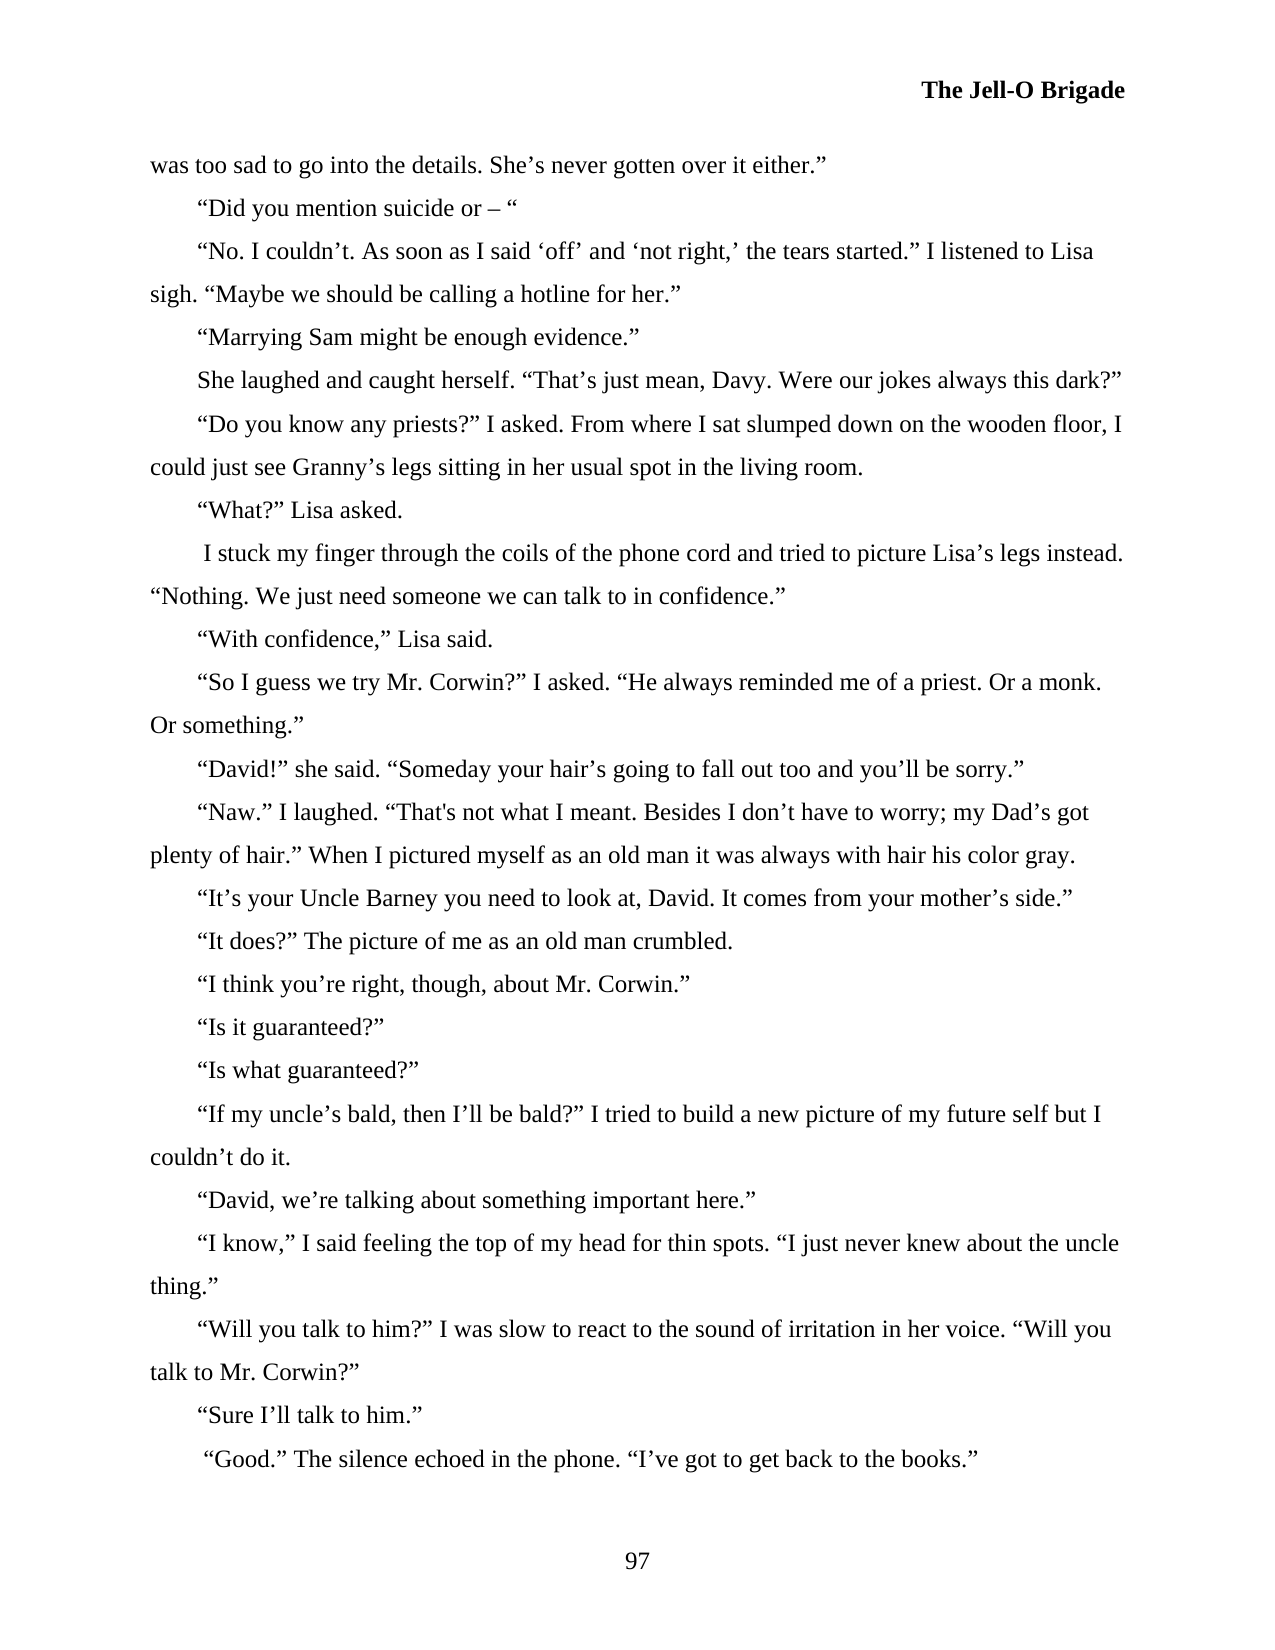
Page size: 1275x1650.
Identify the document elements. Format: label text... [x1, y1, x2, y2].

text “I think you’re right, though, about Mr. Corwin.” [150, 969, 1125, 998]
text “Good.” The silence echoed in the phone. “I’ve got to get back to the books.” [150, 1444, 1125, 1472]
text “Marrying Sam might be enough evidence.” [150, 322, 1125, 351]
text “So I guess we try Mr. Corwin?” I asked. “He always reminded me of a priest. Or a monk. Or something.” [150, 667, 1125, 739]
text “Naw.” I laughed. “That's not what I meant. Besides I don’t have to worry; my Dad’s got plenty of hair.” When I pictured myself as an old man it was always with hair his color gray. [150, 797, 1125, 869]
text “It does?” The picture of me as an old man crumbled. [150, 926, 1125, 955]
text “Is what guaranteed?” [150, 1056, 1125, 1084]
text I stuck my finger through the coils of the phone cord and tried to picture Lisa’s legs instead. “Nothing. We just need someone we can talk to in confidence.” [150, 538, 1125, 610]
text “With confidence,” Lisa said. [150, 624, 1125, 653]
text “No. I couldn’t. As soon as I said ‘off’ and ‘not right,’ the tears started.” I listened to Lisa sigh. “Maybe we should be calling a hotline for her.” [150, 236, 1125, 308]
text “It’s your Uncle Barney you need to look at, David. It comes from your mother’s side.” [150, 883, 1125, 912]
text “Did you mention suicide or – “ [150, 193, 1125, 222]
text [150, 150, 1125, 179]
text “Will you talk to him?” I was slow to react to the sound of irritation in her voice. “Will you talk to Mr. Corwin?” [150, 1314, 1125, 1386]
text “David!” she said. “Someday your hair’s going to fall out too and you’ll be sorry.” [150, 754, 1125, 782]
text “David, we’re talking about something important here.” [150, 1185, 1125, 1214]
text “Do you know any priests?” I asked. From where I sat slumped down on the wooden floor, I could just see Granny’s legs sitting in her usual spot in the living room. [150, 409, 1125, 481]
text She laughed and caught herself. “That’s just mean, Davy. Were our jokes always this dark?” [150, 366, 1125, 394]
text “If my uncle’s bald, then I’ll be bald?” I tried to build a new picture of my future self but I couldn’t do it. [150, 1099, 1125, 1171]
text “Sure I’ll talk to him.” [150, 1401, 1125, 1429]
text “Is it guaranteed?” [150, 1012, 1125, 1041]
text “I know,” I said feeling the top of my head for thin spots. “I just never knew about the uncle thing.” [150, 1228, 1125, 1300]
text “What?” Lisa asked. [150, 495, 1125, 524]
